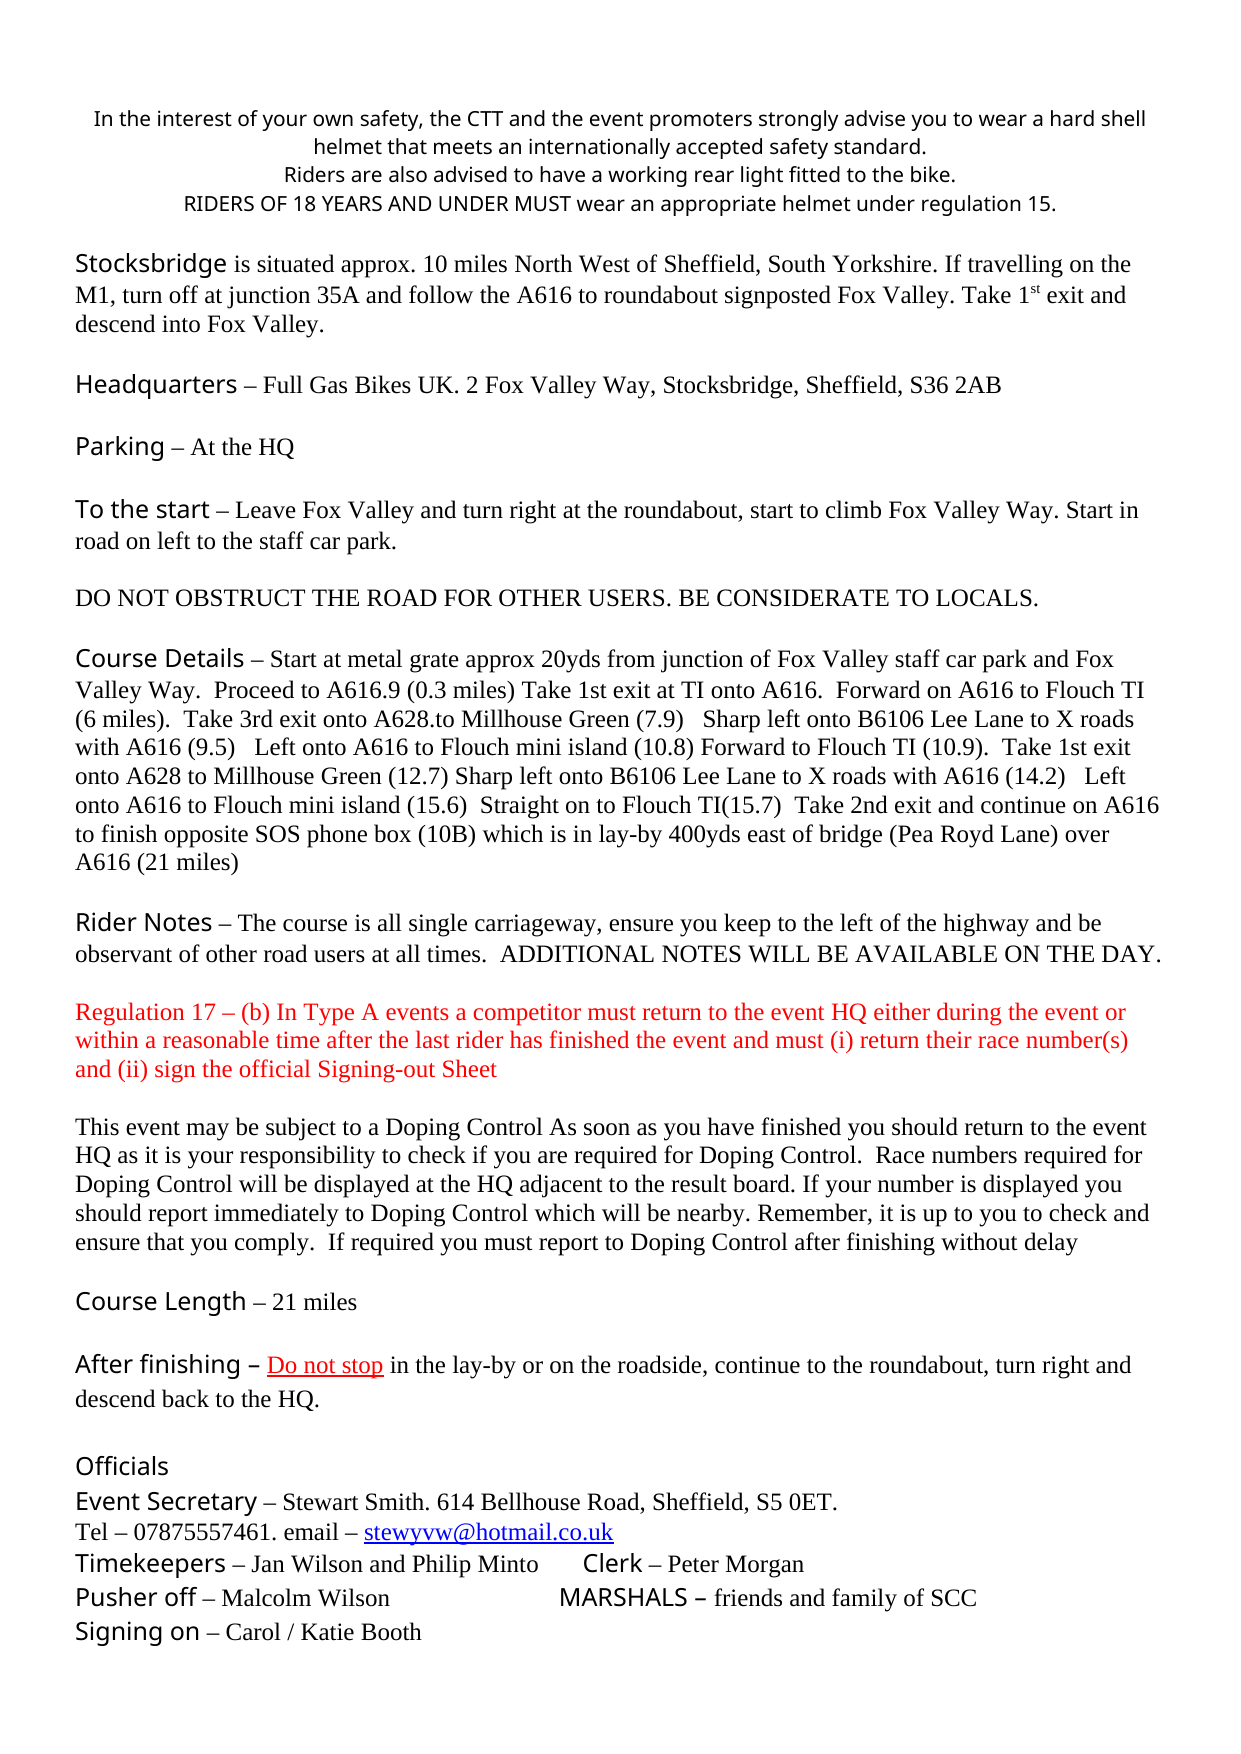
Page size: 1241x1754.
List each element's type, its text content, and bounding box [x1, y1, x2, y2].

text Signing on – Carol / Katie Booth [75, 1614, 1165, 1648]
text Stocksbridge is situated approx. 10 miles North West of Sheffield, . If travelling on the M1, turn off at junction 35A and follow the A616 to roundabout signposted Fox Valley. Take 1st exit and descend into Fox Valley. [75, 246, 1165, 337]
text To the start – Leave Fox Valley and turn right at the roundabout, start to climb Fox Valley Way. Start in road on left to the staff car park. [75, 492, 1165, 555]
text Regulation 17 – (b) In Type A events a competitor must return to the event HQ either during the event or within a reasonable time after the last rider has finished the event and must (i) return their race number(s) and (ii) sign the official Signing-out Sheet [75, 997, 1165, 1083]
text Pusher off – Malcolm Wilson MARSHALS – friends and family of SCC [75, 1580, 1165, 1614]
text In the interest of your own safety, the CTT and the event promoters strongly advise you to wear a hard shell helmet that meets an internationally accepted safety standard. [75, 104, 1165, 161]
text Timekeepers – Jan Wilson and Philip Minto Clerk – Peter Morgan [75, 1546, 1165, 1580]
text After finishing – Do not stop in the lay-by or on the roadside, continue to the roundabout, turn right and descend back to the HQ. [75, 1347, 1165, 1415]
text Officials [75, 1449, 1165, 1483]
text Tel – 07875557461. email – stewyvw@hotmail.co.uk [75, 1517, 1165, 1546]
text Course Length – 21 miles [75, 1284, 1165, 1318]
text DO NOT OBSTRUCT THE ROAD FOR OTHER USERS. BE CONSIDERATE TO LOCALS. [75, 583, 1165, 612]
text This event may be subject to a Doping Control As soon as you have finished you should return to the event HQ as it is your responsibility to check if you are required for Doping Control. Race numbers required for Doping Control will be displayed at the HQ adjacent to the result board. If your number is displayed you should report immediately to Doping Control which will be nearby. Remember, it is up to you to check and ensure that you comply. If required you must report to Doping Control after finishing without delay [75, 1112, 1165, 1255]
text Headquarters – Full Gas Bikes UK. 2 Fox Valley Way, Stocksbridge, Sheffield, S36 2AB [75, 366, 1165, 400]
text Parking – At the HQ [75, 429, 1165, 463]
text Event Secretary – Stewart Smith. . [75, 1483, 1165, 1517]
text Course Details – Start at metal grate approx 20yds from junction of Fox Valley staff car park and Fox Valley Way. Proceed to A616.9 (0.3 miles) Take 1st exit at TI onto A616. Forward on A616 to Flouch TI (6 miles). Take 3rd exit onto A628.to Millhouse Green (7.9) Sharp left onto B6106 Lee Lane to X roads with A616 (9.5) Left onto A616 to Flouch mini island (10.8) Forward to Flouch TI (10.9). Take 1st exit onto A628 to Millhouse Green (12.7) Sharp left onto B6106 Lee Lane to X roads with A616 (14.2) Left onto A616 to Flouch mini island (15.6) Straight on to Flouch TI(15.7) Take 2nd exit and continue on A616 to finish opposite SOS phone box (10B) which is in lay-by 400yds east of bridge (Pea Royd Lane) over A616 (21 miles) [75, 641, 1165, 876]
text Riders are also advised to have a working rear light fitted to the bike. [75, 161, 1165, 189]
text RIDERS OF 18 YEARS AND UNDER MUST wear an appropriate helmet under regulation 15. [75, 189, 1165, 217]
text Rider Notes – The course is all single carriageway, ensure you keep to the left of the highway and be observant of other road users at all times. ADDITIONAL NOTES WILL BE AVAILABLE ON THE DAY. [75, 905, 1165, 968]
